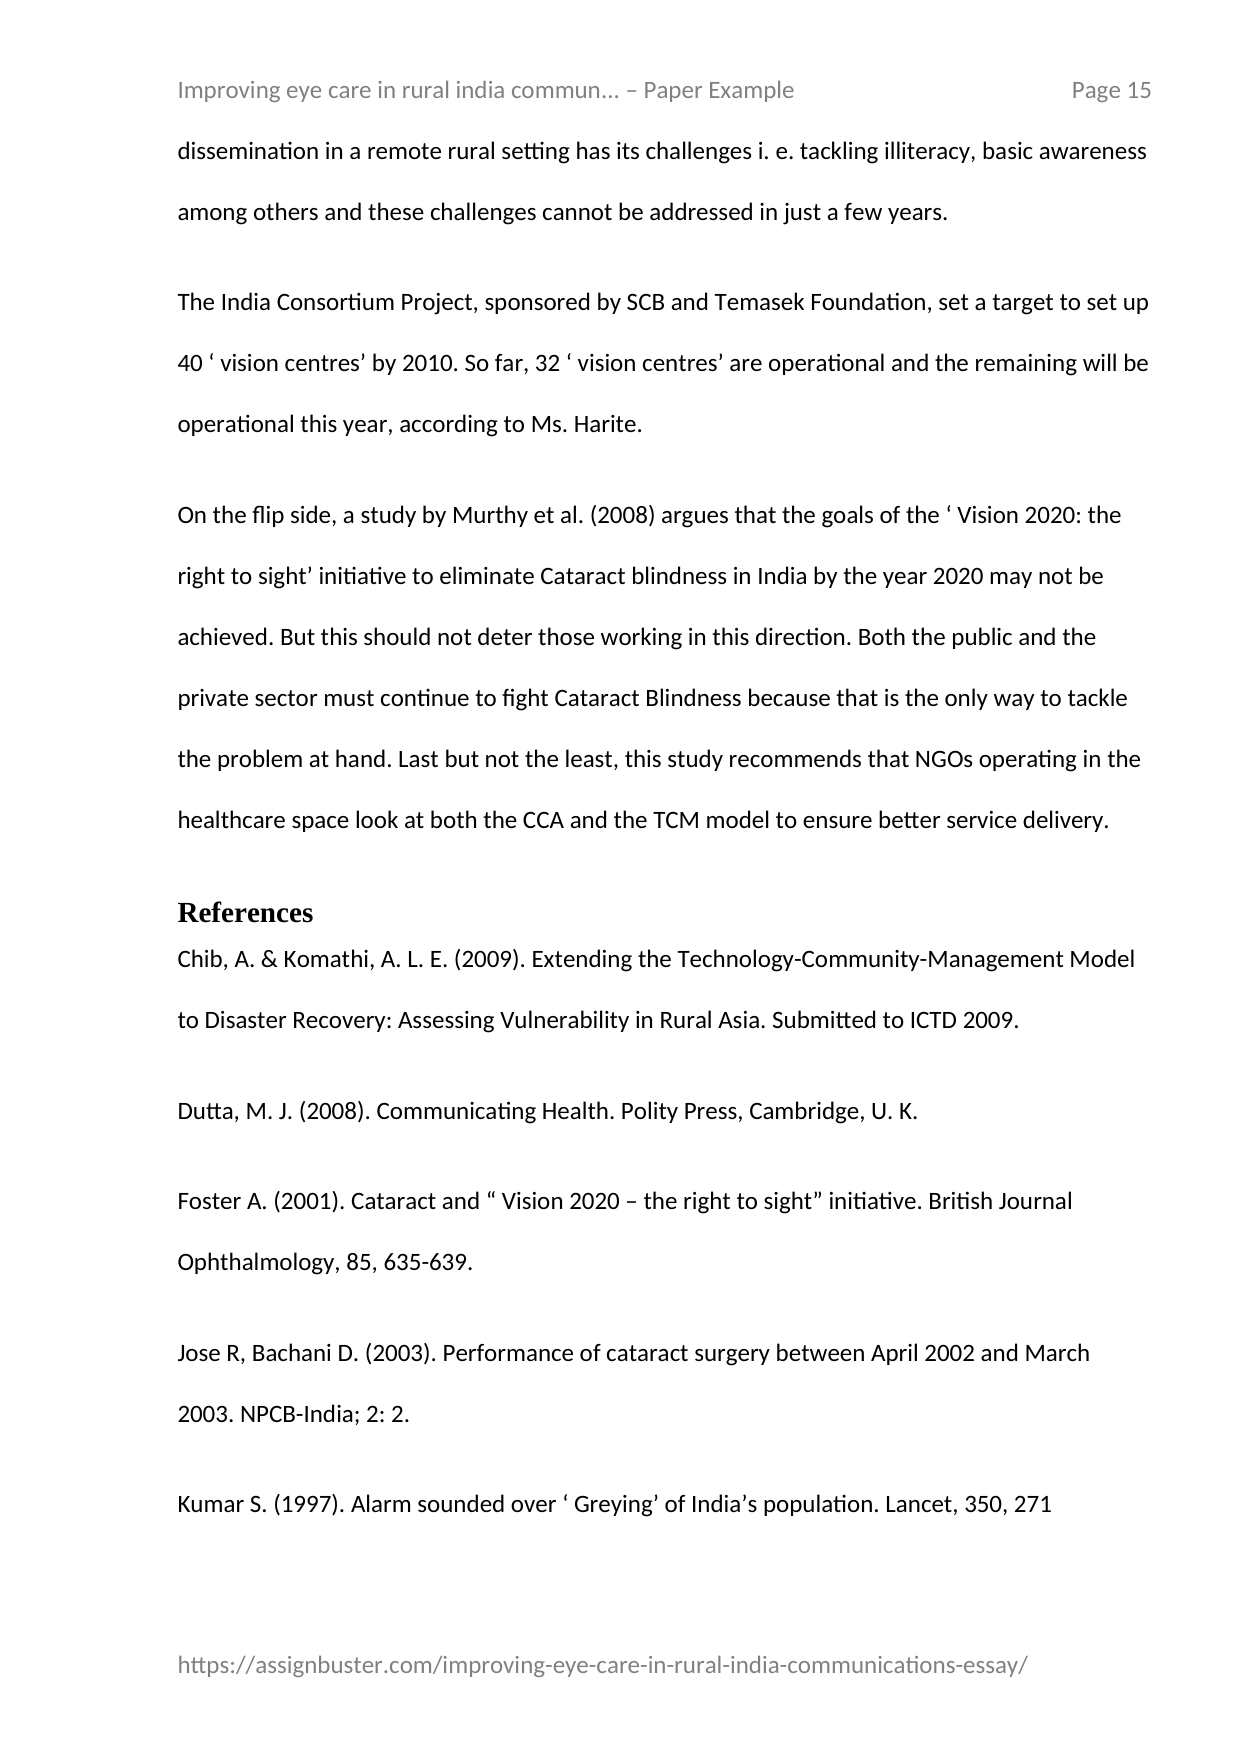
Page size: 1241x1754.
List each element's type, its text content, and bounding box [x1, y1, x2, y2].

text Dutta, M. J. (2008). Communicating Health. Polity Press, Cambridge, U. K. [177, 1095, 1152, 1125]
text Kumar S. (1997). Alarm sounded over ‘ Greying’ of India’s population. Lancet, 350, 271 [177, 1488, 1152, 1519]
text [177, 135, 1152, 226]
text Jose R, Bachani D. (2003). Performance of cataract surgery between April 2002 and March 2003. NPCB-India; 2: 2. [177, 1337, 1152, 1428]
text Foster A. (2001). Cataract and “ Vision 2020 – the right to sight” initiative. British Journal Ophthalmology, 85, 635-639. [177, 1185, 1152, 1277]
text Chib, A. & Komathi, A. L. E. (2009). Extending the Technology-Community-Management Model to Disaster Recovery: Assessing Vulnerability in Rural Asia. Submitted to ICTD 2009. [177, 943, 1152, 1035]
text The India Consortium Project, sponsored by SCB and Temasek Foundation, set a target to set up 40 ‘ vision centres’ by 2010. So far, 32 ‘ vision centres’ are operational and the remaining will be operational this year, according to Ms. Harite. [177, 286, 1152, 439]
text On the flip side, a study by Murthy et al. (2008) argues that the goals of the ‘ Vision 2020: the right to sight’ initiative to eliminate Cataract blindness in India by the year 2020 may not be achieved. But this should not deter those working in this direction. Both the public and the private sector must continue to fight Cataract Blindness because that is the only way to tackle the problem at hand. Last but not the least, this study recommends that NGOs operating in the healthcare space look at both the CCA and the TCM model to ensure better service delivery. [177, 499, 1152, 835]
subtitle References [177, 895, 1152, 928]
